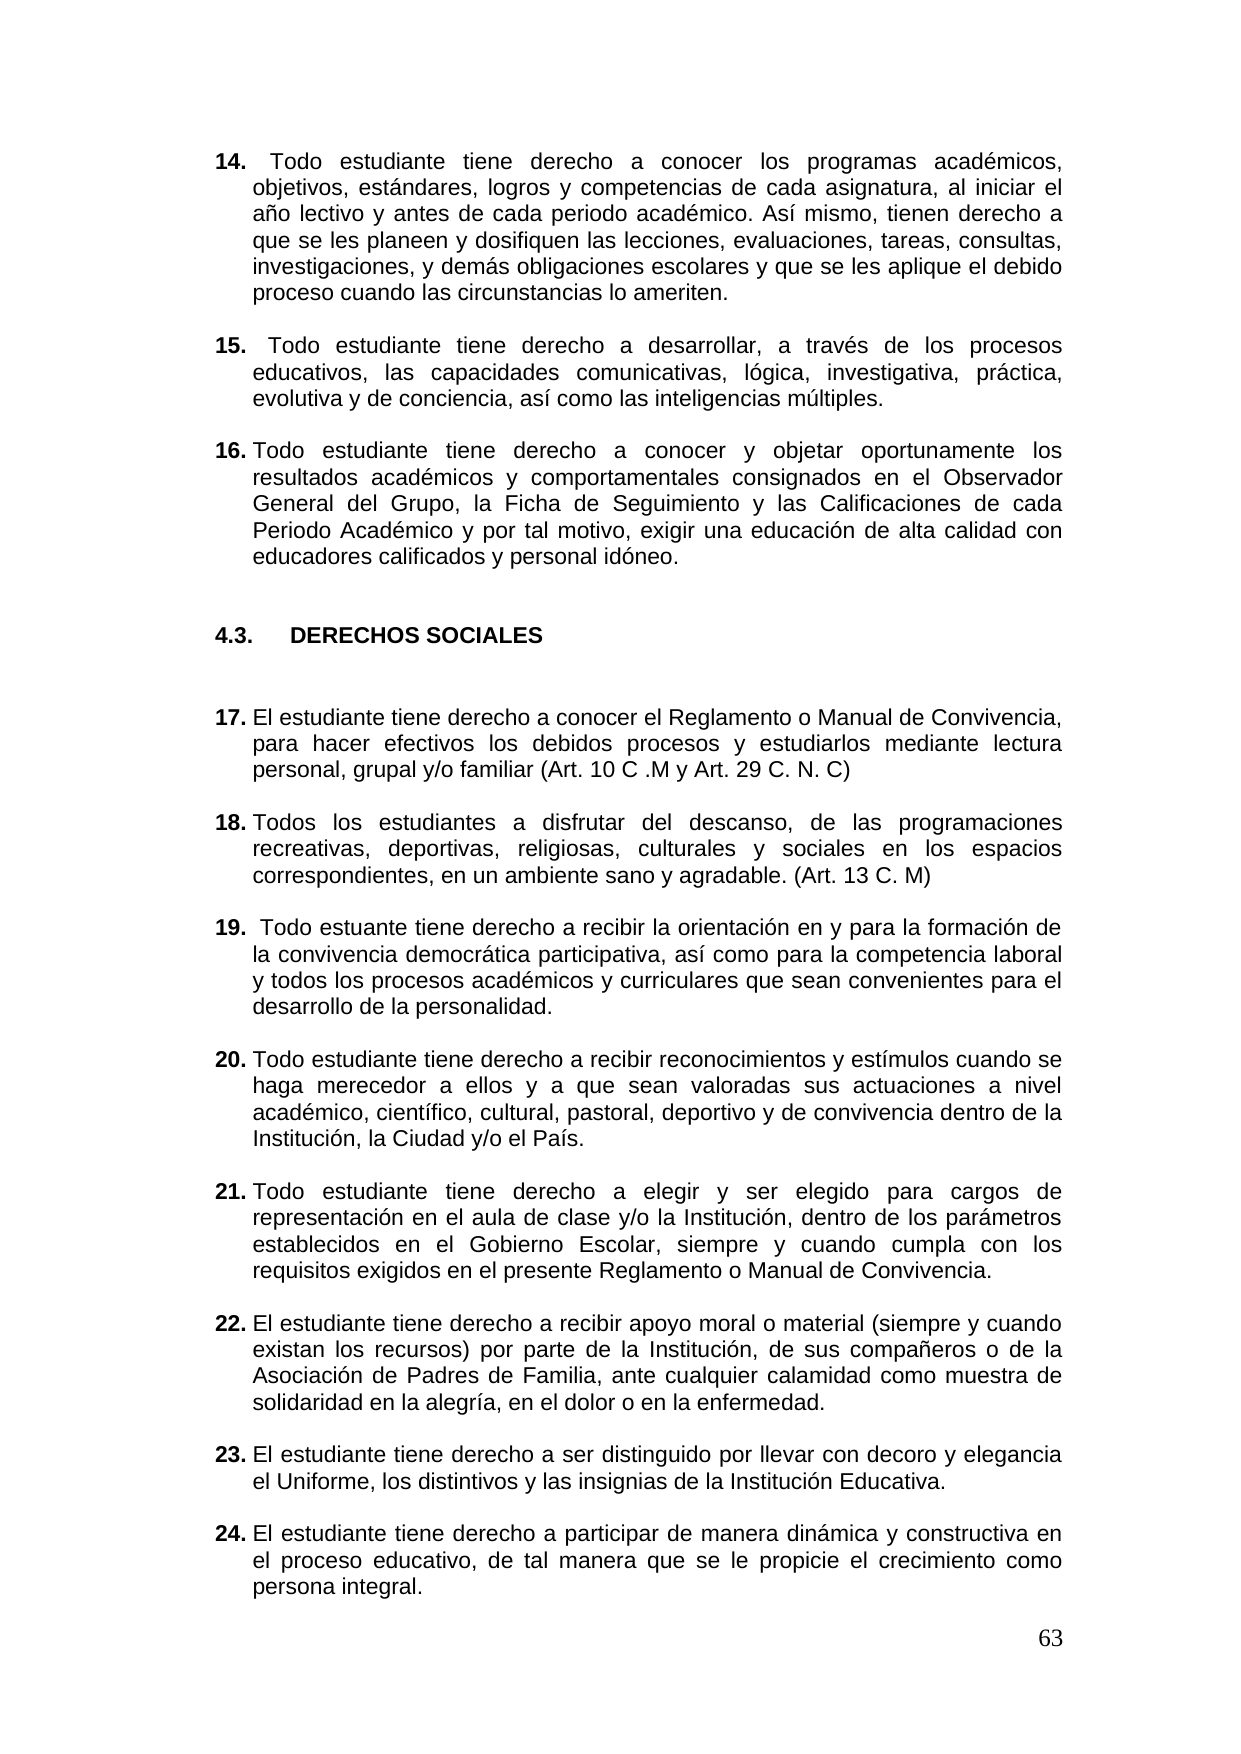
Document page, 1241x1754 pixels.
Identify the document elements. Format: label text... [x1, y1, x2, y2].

list Todo estudiante tiene derecho a recibir reconocimientos y estímulos cuando se haga merecedor a ellos y a que sean valoradas sus actuaciones a nivel académico, científico, cultural, pastoral, deportivo y de convivencia dentro de , y/o el País. [215, 1046, 1063, 1151]
list Todo estudiante tiene derecho a conocer los programas académicos, objetivos, estándares, logros y competencias de cada asignatura, al iniciar el año lectivo y antes de cada periodo académico. Así mismo, tienen derecho a que se les planeen y dosifiquen las lecciones, evaluaciones, tareas, consultas, investigaciones, y demás obligaciones escolares y que se les aplique el debido proceso cuando las circunstancias lo ameriten. [215, 148, 1063, 306]
list Todo estudiante tiene derecho a desarrollar, a través de los procesos educativos, las capacidades comunicativas, lógica, investigativa, práctica, evolutiva y de conciencia, así como las inteligencias múltiples. [215, 332, 1063, 411]
list Todos los estudiantes a disfrutar del descanso, de las programaciones recreativas, deportivas, religiosas, culturales y sociales en los espacios correspondientes, en un ambiente sano y agradable. (Art. . M) [215, 809, 1063, 888]
list Todo estudiante tiene derecho a elegir y ser elegido para cargos de representación en el aula de clase y/o , dentro de los parámetros establecidos en el Gobierno Escolar, siempre y cuando cumpla con los requisitos exigidos en el presente Reglamento o Manual de Convivencia. [215, 1178, 1063, 1283]
list El estudiante tiene derecho a ser distinguido por llevar con decoro y elegancia el Uniforme, los distintivos y las insignias de la Institución Educativa. [215, 1441, 1063, 1494]
list El estudiante tiene derecho a participar de manera dinámica y constructiva en el proceso educativo, de tal manera que se le propicie el crecimiento como persona integral. [215, 1520, 1063, 1599]
list Todo estudiante tiene derecho a conocer y objetar oportunamente los resultados académicos y comportamentales consignados en el Observador General del Grupo, de Seguimiento y las Calificaciones de cada Periodo Académico y por tal motivo, exigir una educación de alta calidad con educadores calificados y personal idóneo. [215, 437, 1063, 569]
list El estudiante tiene derecho a recibir apoyo moral o material (siempre y cuando existan los recursos) por parte de , de sus compañeros o de de Padres de Familia, ante cualquier calamidad como muestra de solidaridad en la alegría, en el dolor o en la enfermedad. [215, 1309, 1063, 1415]
list DERECHOS SOCIALES [215, 622, 1063, 648]
list El estudiante tiene derecho a conocer el Reglamento o Manual de Convivencia, para hacer efectivos los debidos procesos y estudiarlos mediante lectura personal, grupal y/o familiar (Art. .M y Art. . N. C) [215, 703, 1063, 782]
list Todo estuante tiene derecho a recibir la orientación en y para la formación de la convivencia democrática participativa, así como para la competencia laboral y todos los procesos académicos y curriculares que sean convenientes para el desarrollo de la personalidad. [215, 914, 1063, 1020]
